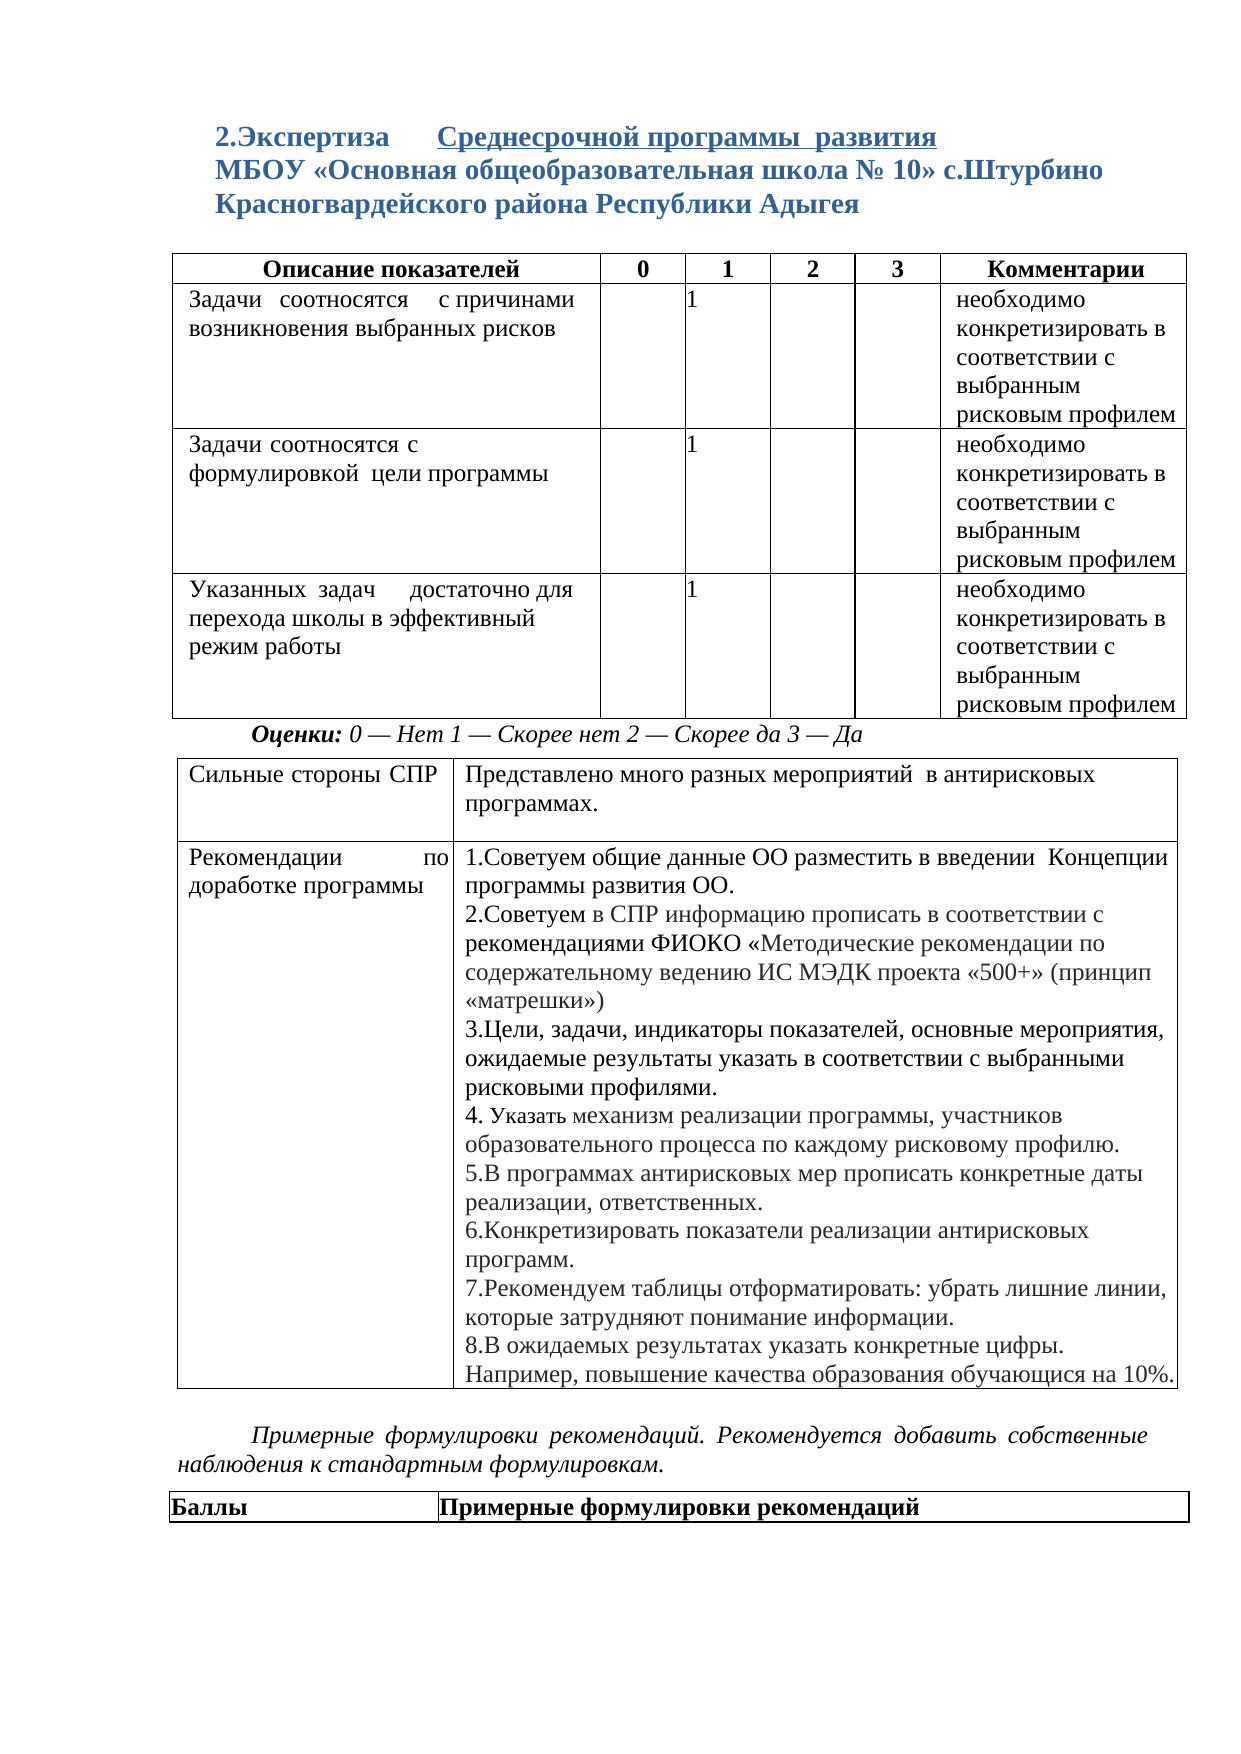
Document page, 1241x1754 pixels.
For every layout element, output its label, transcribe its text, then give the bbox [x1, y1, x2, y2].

table_cell необходимо конкретизировать в соответствии с выбранным рисковым профилем [941, 574, 1186, 718]
table_cell [771, 574, 854, 718]
table_header 3 [856, 254, 940, 283]
table_cell [856, 429, 940, 573]
table_cell [771, 284, 854, 428]
table_cell необходимо конкретизировать в соответствии с выбранным рисковым профилем [941, 284, 1186, 428]
table_header 0 [601, 254, 685, 283]
table_header Примерные формулировки рекомендаций [439, 1492, 1188, 1521]
table_cell [771, 429, 854, 573]
table_header Комментарии [941, 254, 1186, 283]
table_cell 1 [686, 429, 770, 573]
table_cell [601, 284, 685, 428]
table_header Представлено много разных мероприятий в антирисковых программах. [454, 759, 1177, 841]
table_cell [601, 429, 685, 573]
table_header Сильные стороны СПР [178, 759, 453, 841]
table_header 2 [771, 254, 854, 283]
table_cell необходимо конкретизировать в соответствии с выбранным рисковым профилем [941, 429, 1186, 573]
subtitle МБОУ «Основная общеобразовательная школа № 10» с.Штурбино Красногвардейского района Республики Адыгея [215, 152, 1181, 219]
table_cell Задачи соотносятся с формулировкой цели программы [173, 429, 600, 573]
table_cell Указанных задач достаточно для перехода школы в эффективный режим работы [173, 574, 600, 718]
table_cell 1 [686, 284, 770, 428]
table_header Описание показателей [173, 254, 600, 283]
text Примерные формулировки рекомендаций. Рекомендуется добавить собственные наблюдения к стандартным формулировкам. [177, 1420, 1209, 1478]
table_cell Рекомендации по доработке программы [178, 842, 453, 1388]
table_header Баллы [170, 1492, 438, 1521]
text Оценки: 0 — Нет 1 — Скорее нет 2 — Скорее да 3 — Да [251, 719, 1209, 747]
table_cell [856, 574, 940, 718]
subtitle 2.Экспертиза Среднесрочной программы развития [215, 119, 1181, 152]
table_cell [856, 284, 940, 428]
table_header 1 [686, 254, 770, 283]
table_cell 1 [686, 574, 770, 718]
table_cell 1.Советуем общие данные ОО разместить в введении Концепции программы развития ОО. 2.Советуем в СПР информацию прописать в соответствии с рекомендациями ФИОКО «Методические рекомендации по содержательному ведению ИС МЭДК проекта «500+» (принцип «матрешки») 3.Цели, задачи, индикаторы показателей, основные мероприятия, ожидаемые результаты указать в соответствии с выбранными рисковыми профилями. 4. Указать механизм реализации программы, участников образовательного процесса по каждому рисковому профилю. 5.В программах антирисковых мер прописать конкретные даты реализации, ответственных. 6.Конкретизировать показатели реализации антирисковых программ. 7.Рекомендуем таблицы отформатировать: убрать лишние линии, которые затрудняют понимание информации. 8.В ожидаемых результатах указать конкретные цифры. Например, повышение качества образования обучающися на 10%. [454, 842, 1177, 1388]
table_cell Задачи соотносятся с причинами возникновения выбранных рисков [173, 284, 600, 428]
table_cell [601, 574, 685, 718]
